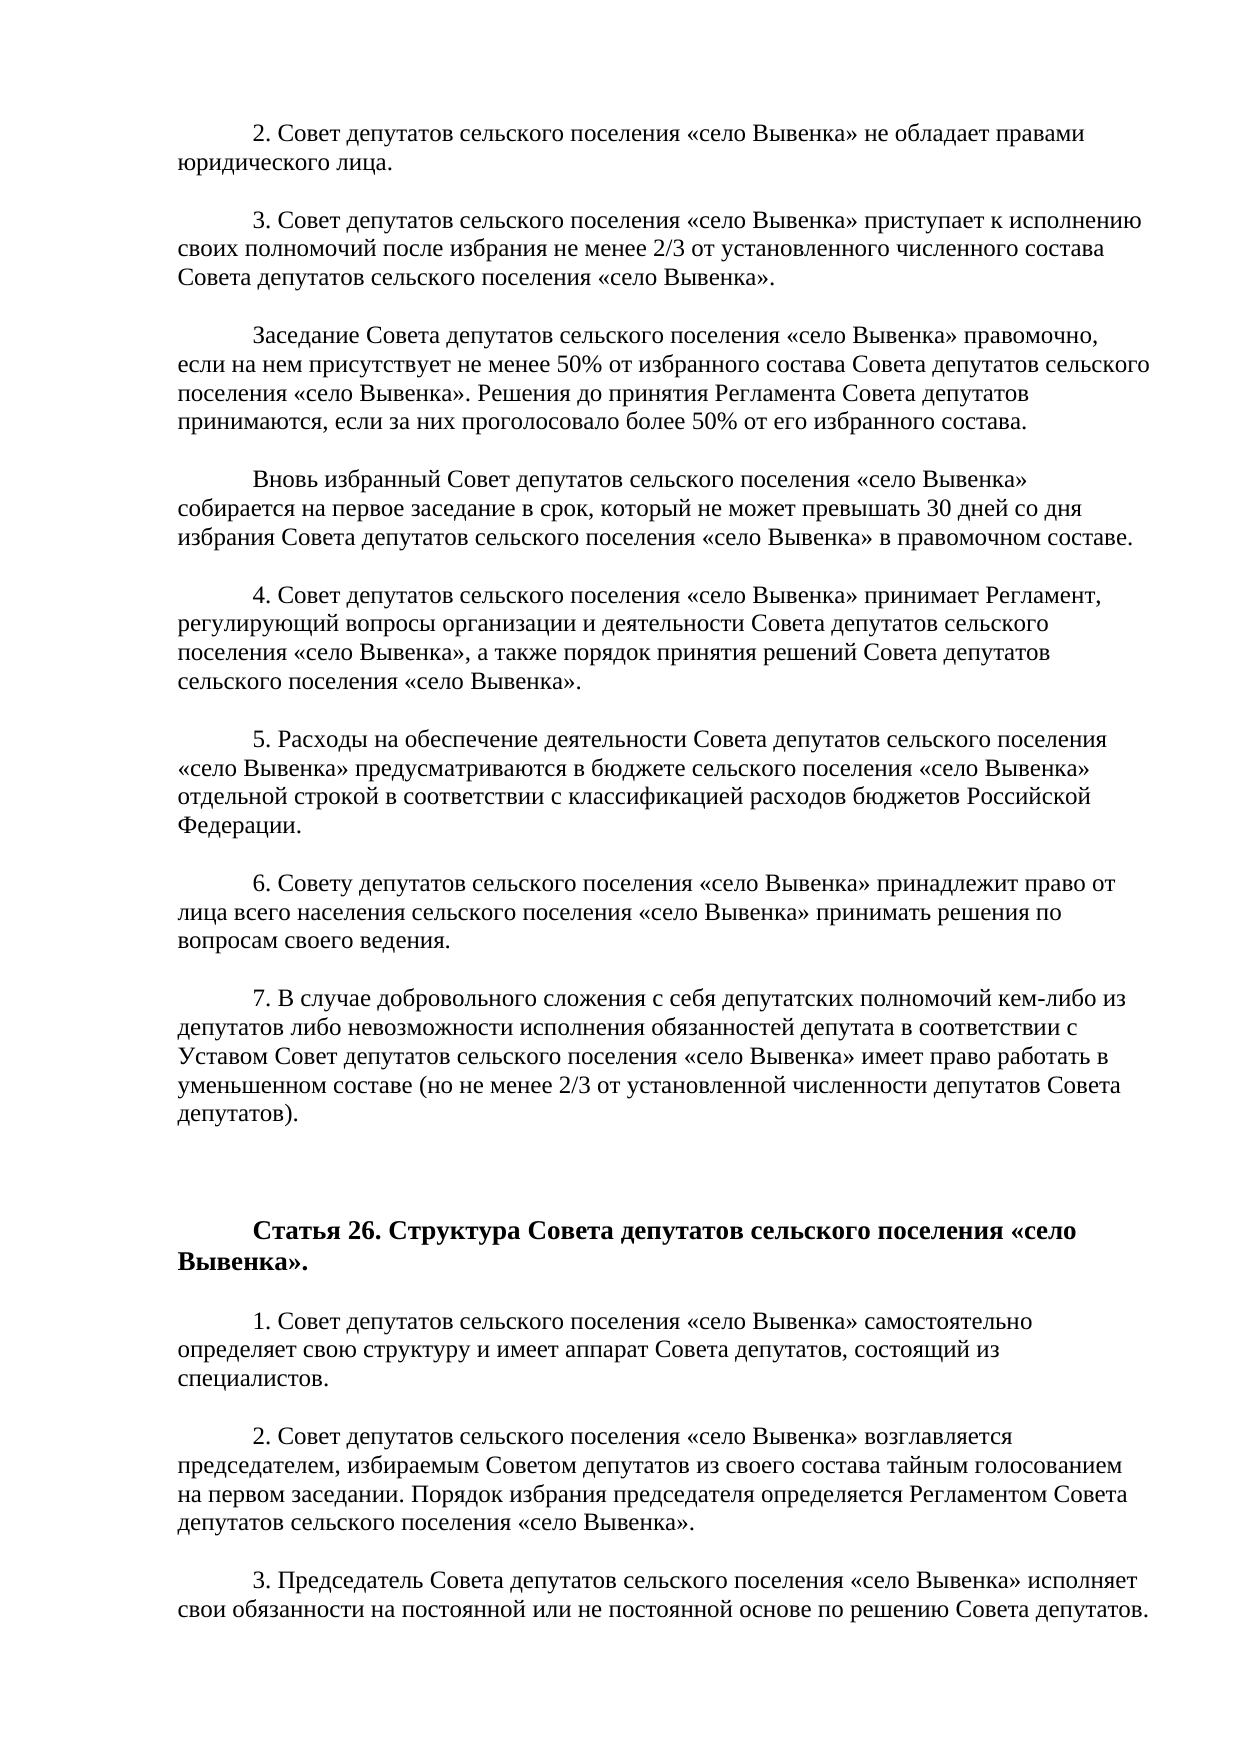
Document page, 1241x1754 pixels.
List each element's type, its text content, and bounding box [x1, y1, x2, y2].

text 1. Совет депутатов сельского поселения «село Вывенка» самостоятельно определяет свою структуру и имеет аппарат Совета депутатов, состоящий из специалистов. [177, 1306, 1152, 1392]
text Статья 26. Структура Совета депутатов сельского поселения «село Вывенка». [177, 1214, 1152, 1277]
text 3. Председатель Совета депутатов сельского поселения «село Вывенка» исполняет свои обязанности на постоянной или не постоянной основе по решению Совета депутатов. [177, 1565, 1152, 1623]
text Вновь избранный Совет депутатов сельского поселения «село Вывенка» собирается на первое заседание в срок, который не может превышать 30 дней со дня избрания Совета депутатов сельского поселения «село Вывенка» в правомочном составе. [177, 464, 1152, 551]
text 2. Совет депутатов сельского поселения «село Вывенка» не обладает правами юридического лица. [177, 118, 1152, 176]
text 3. Совет депутатов сельского поселения «село Вывенка» приступает к исполнению своих полномочий после избрания не менее 2/3 от установленного численного состава Совета депутатов сельского поселения «село Вывенка». [177, 205, 1152, 291]
text 2. Совет депутатов сельского поселения «село Вывенка» возглавляется председателем, избираемым Советом депутатов из своего состава тайным голосованием на первом заседании. Порядок избрания председателя определяется Регламентом Совета депутатов сельского поселения «село Вывенка». [177, 1421, 1152, 1536]
text Заседание Совета депутатов сельского поселения «село Вывенка» правомочно, если на нем присутствует не менее 50% от избранного состава Совета депутатов сельского поселения «село Вывенка». Решения до принятия Регламента Совета депутатов принимаются, если за них проголосовало более 50% от его избранного состава. [177, 320, 1152, 435]
text 7. В случае добровольного сложения с себя депутатских полномочий кем-либо из депутатов либо невозможности исполнения обязанностей депутата в соответствии с Уставом Совет депутатов сельского поселения «село Вывенка» имеет право работать в уменьшенном составе (но не менее 2/3 от установленной численности депутатов Совета депутатов). [177, 983, 1152, 1127]
text 6. Совету депутатов сельского поселения «село Вывенка» принадлежит право от лица всего населения сельского поселения «село Вывенка» принимать решения по вопросам своего ведения. [177, 868, 1152, 954]
text 5. Расходы на обеспечение деятельности Совета депутатов сельского поселения «село Вывенка» предусматриваются в бюджете сельского поселения «село Вывенка» отдельной строкой в соответствии с классификацией расходов бюджетов Российской Федерации. [177, 724, 1152, 839]
text 4. Совет депутатов сельского поселения «село Вывенка» принимает Регламент, регулирующий вопросы организации и деятельности Совета депутатов сельского поселения «село Вывенка», а также порядок принятия решений Совета депутатов сельского поселения «село Вывенка». [177, 580, 1152, 695]
